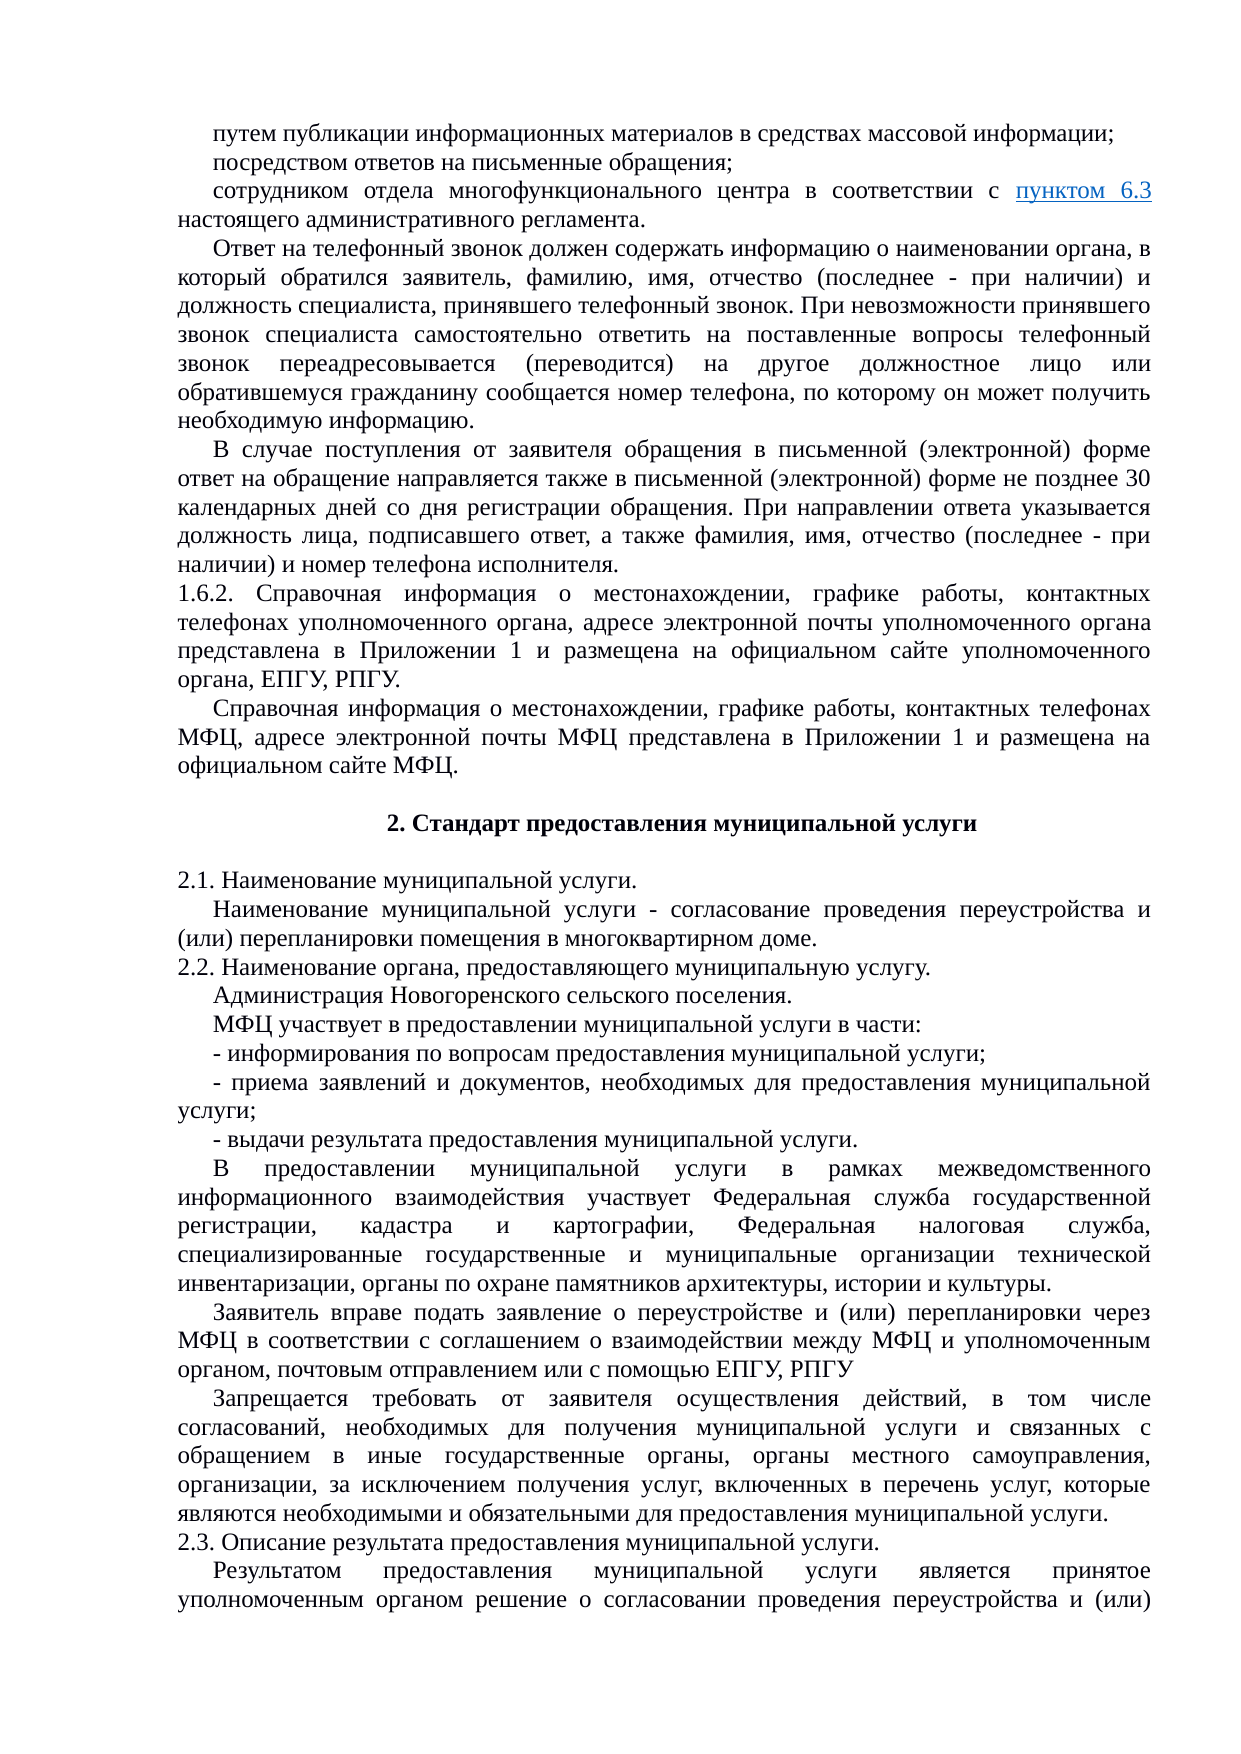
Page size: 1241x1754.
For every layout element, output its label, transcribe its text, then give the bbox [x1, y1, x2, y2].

text - приема заявлений и документов, необходимых для предоставления муниципальной услуги; [177, 1067, 1152, 1124]
text 2.2. Наименование органа, предоставляющего муниципальную услугу. [177, 952, 1152, 981]
text путем публикации информационных материалов в средствах массовой информации; [177, 118, 1152, 147]
text Заявитель вправе подать заявление о переустройстве и (или) перепланировки через МФЦ в соответствии с соглашением о взаимодействии между МФЦ и уполномоченным органом, почтовым отправлением или с помощью ЕПГУ, РПГУ [177, 1297, 1152, 1383]
text Наименование муниципальной услуги - согласование проведения переустройства и (или) перепланировки помещения в многоквартирном доме. [177, 894, 1152, 952]
text МФЦ участвует в предоставлении муниципальной услуги в части: [177, 1009, 1152, 1038]
text Ответ на телефонный звонок должен содержать информацию о наименовании органа, в который обратился заявитель, фамилию, имя, отчество (последнее - при наличии) и должность специалиста, принявшего телефонный звонок. При невозможности принявшего звонок специалиста самостоятельно ответить на поставленные вопросы телефонный звонок переадресовывается (переводится) на другое должностное лицо или обратившемуся гражданину сообщается номер телефона, по которому он может получить необходимую информацию. [177, 233, 1152, 434]
text сотрудником отдела многофункционального центра в соответствии с пунктом 6.3 настоящего административного регламента. [177, 176, 1152, 233]
text посредством ответов на письменные обращения; [177, 147, 1152, 176]
text В случае поступления от заявителя обращения в письменной (электронной) форме ответ на обращение направляется также в письменной (электронной) форме не позднее 30 календарных дней со дня регистрации обращения. При направлении ответа указывается должность лица, подписавшего ответ, а также фамилия, имя, отчество (последнее - при наличии) и номер телефона исполнителя. [177, 434, 1152, 578]
text 2.3. Описание результата предоставления муниципальной услуги. [177, 1527, 1152, 1556]
text - информирования по вопросам предоставления муниципальной услуги; [177, 1038, 1152, 1067]
text 1.6.2. Справочная информация о местонахождении, графике работы, контактных телефонах уполномоченного органа, адресе электронной почты уполномоченного органа представлена в Приложении 1 и размещена на официальном сайте уполномоченного органа, ЕПГУ, РПГУ. [177, 578, 1152, 693]
text 2.1. Наименование муниципальной услуги. [177, 866, 1152, 894]
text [177, 1556, 1152, 1613]
text Справочная информация о местонахождении, графике работы, контактных телефонах МФЦ, адресе электронной почты МФЦ представлена в Приложении 1 и размещена на официальном сайте МФЦ. [177, 693, 1152, 779]
text Запрещается требовать от заявителя осуществления действий, в том числе согласований, необходимых для получения муниципальной услуги и связанных с обращением в иные государственные органы, органы местного самоуправления, организации, за исключением получения услуг, включенных в перечень услуг, которые являются необходимыми и обязательными для предоставления муниципальной услуги. [177, 1383, 1152, 1527]
text - выдачи результата предоставления муниципальной услуги. [177, 1124, 1152, 1153]
text Администрация Новогоренского сельского поселения. [177, 981, 1152, 1009]
text В предоставлении муниципальной услуги в рамках межведомственного информационного взаимодействия участвует Федеральная служба государственной регистрации, кадастра и картографии, Федеральная налоговая служба, специализированные государственные и муниципальные организации технической инвентаризации, органы по охране памятников архитектуры, истории и культуры. [177, 1153, 1152, 1297]
text 2. Стандарт предоставления муниципальной услуги [177, 808, 1152, 837]
